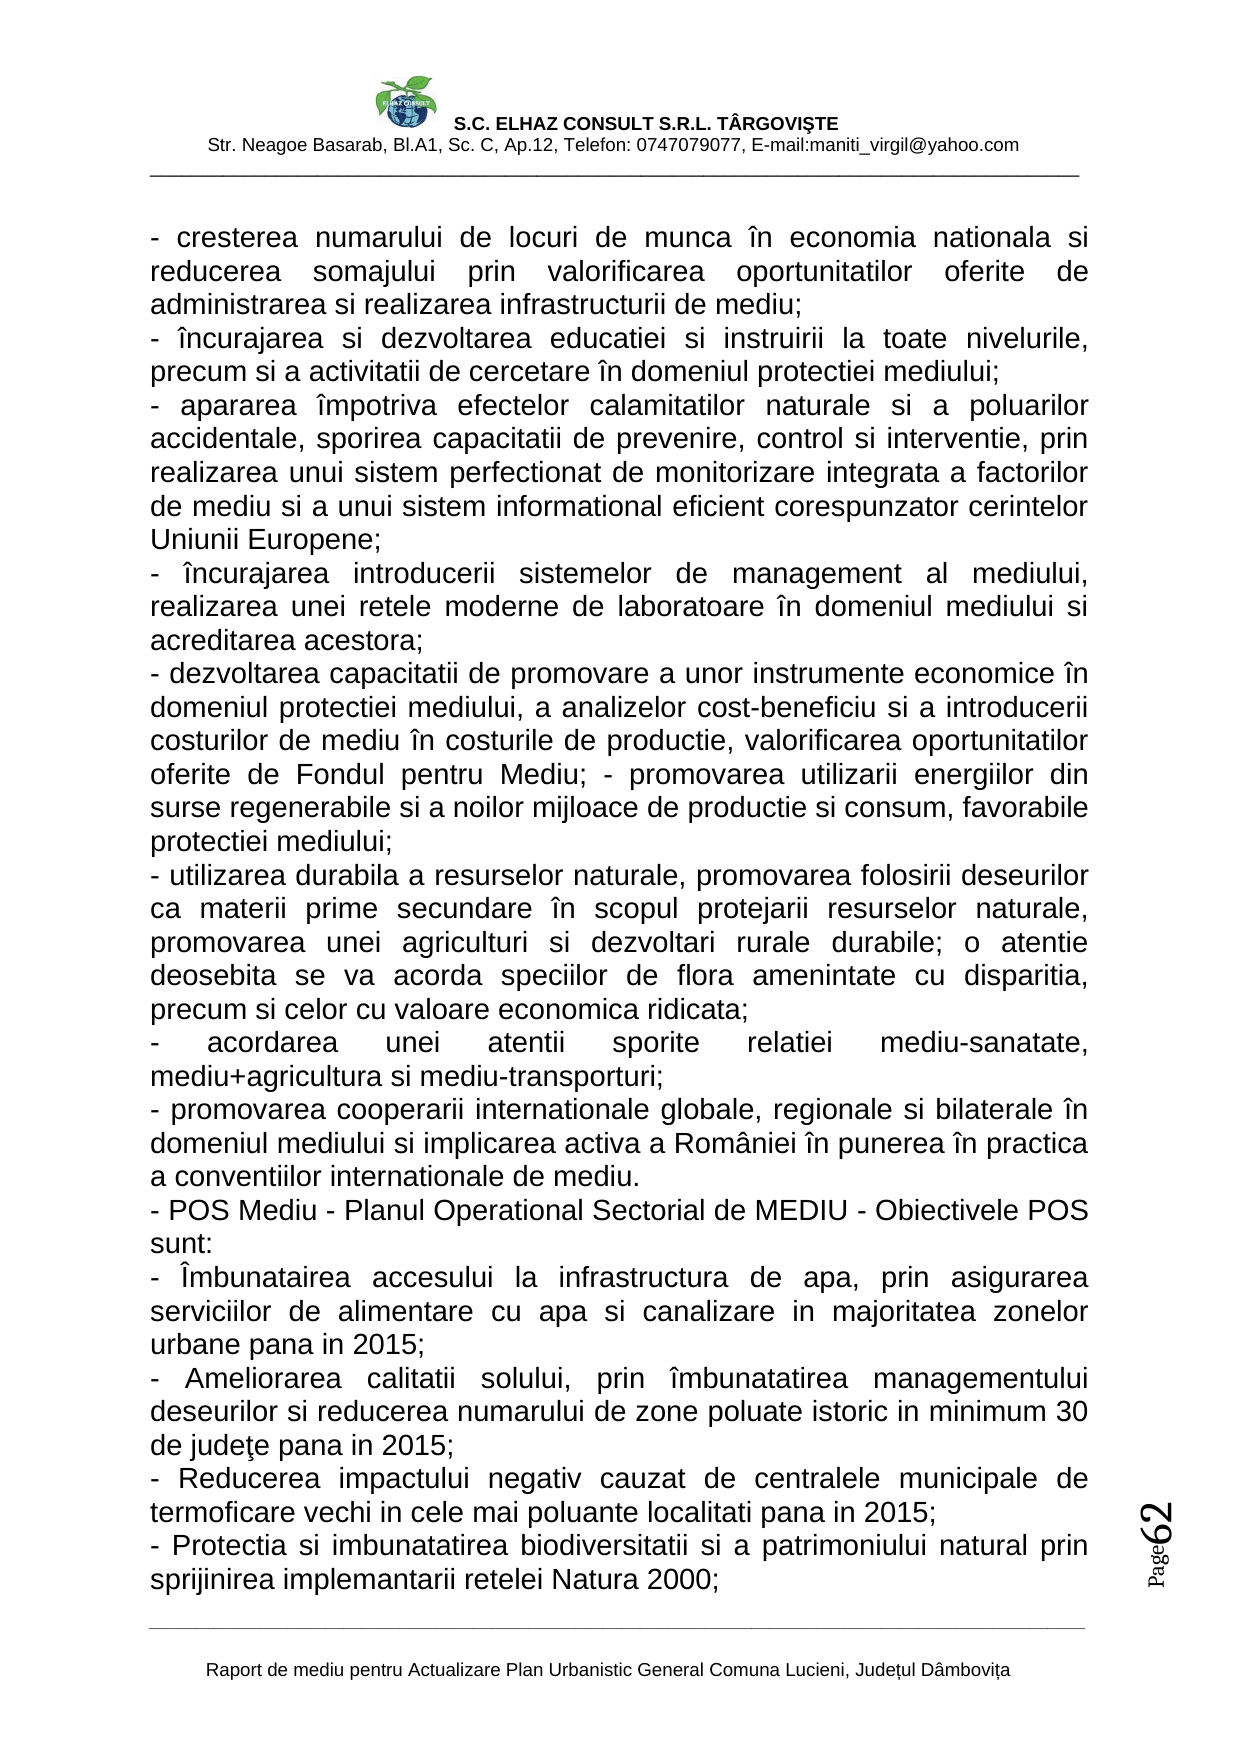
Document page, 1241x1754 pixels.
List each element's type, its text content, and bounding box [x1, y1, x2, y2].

text - încurajarea si dezvoltarea educatiei si instruirii la toate nivelurile, precum si a activitatii de cercetare în domeniul protectiei mediului; [150, 321, 1090, 388]
text - POS Mediu - Planul Operational Sectorial de MEDIU - Obiectivele POS sunt: [150, 1193, 1090, 1260]
text - Protectia si imbunatatirea biodiversitatii si a patrimoniului natural prin sprijinirea implemantarii retelei Natura 2000; [150, 1528, 1090, 1595]
text - încurajarea introducerii sistemelor de management al mediului, realizarea unei retele moderne de laboratoare în domeniul mediului si acreditarea acestora; [150, 556, 1090, 656]
text - Ameliorarea calitatii solului, prin îmbunatatirea managementului deseurilor si reducerea numarului de zone poluate istoric in minimum 30 de judeţe pana in 2015; [150, 1361, 1090, 1461]
text - Îmbunatairea accesului la infrastructura de apa, prin asigurarea serviciilor de alimentare cu apa si canalizare in majoritatea zonelor urbane pana in 2015; [150, 1260, 1090, 1361]
text - cresterea numarului de locuri de munca în economia nationala si reducerea somajului prin valorificarea oportunitatilor oferite de administrarea si realizarea infrastructurii de mediu; [150, 220, 1090, 321]
text - apararea împotriva efectelor calamitatilor naturale si a poluarilor accidentale, sporirea capacitatii de prevenire, control si interventie, prin realizarea unui sistem perfectionat de monitorizare integrata a factorilor de mediu si a unui sistem informational eficient corespunzator cerintelor Uniunii Europene; [150, 388, 1090, 556]
text - acordarea unei atentii sporite relatiei mediu-sanatate, mediu+agricultura si mediu-transporturi; [150, 1025, 1090, 1092]
text - Reducerea impactului negativ cauzat de centralele municipale de termoficare vechi in cele mai poluante localitati pana in 2015; [150, 1461, 1090, 1528]
picture [373, 73, 438, 130]
text - promovarea cooperarii internationale globale, regionale si bilaterale în domeniul mediului si implicarea activa a României în punerea în practica a conventiilor internationale de mediu. [150, 1092, 1090, 1193]
text - utilizarea durabila a resurselor naturale, promovarea folosirii deseurilor ca materii prime secundare în scopul protejarii resurselor naturale, promovarea unei agriculturi si dezvoltari rurale durabile; o atentie deosebita se va acorda speciilor de flora amenintate cu disparitia, precum si celor cu valoare economica ridicata; [150, 857, 1090, 1025]
text - dezvoltarea capacitatii de promovare a unor instrumente economice în domeniul protectiei mediului, a analizelor cost-beneficiu si a introducerii costurilor de mediu în costurile de productie, valorificarea oportunitatilor oferite de Fondul pentru Mediu; - promovarea utilizarii energiilor din surse regenerabile si a noilor mijloace de productie si consum, favorabile protectiei mediului; [150, 656, 1090, 857]
